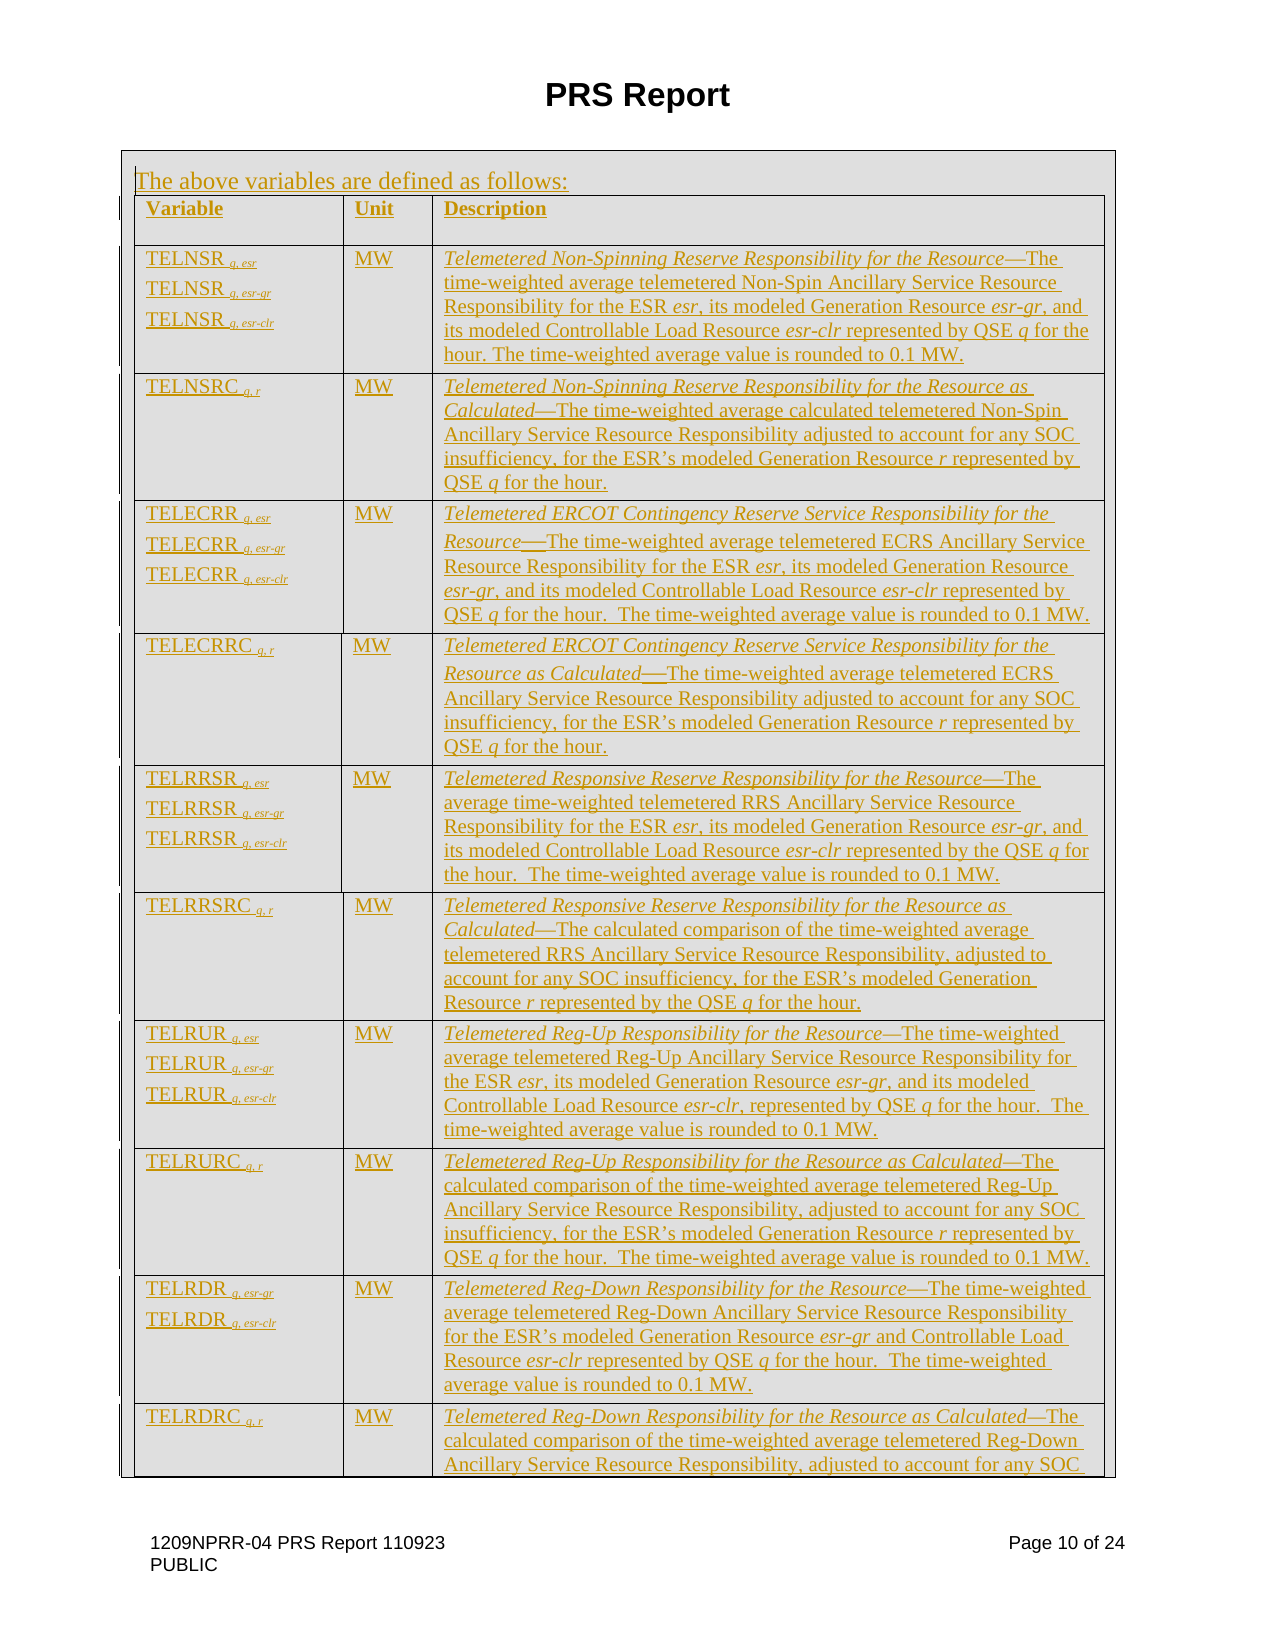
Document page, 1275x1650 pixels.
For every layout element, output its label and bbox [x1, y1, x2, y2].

table_header [122, 151, 1115, 1477]
